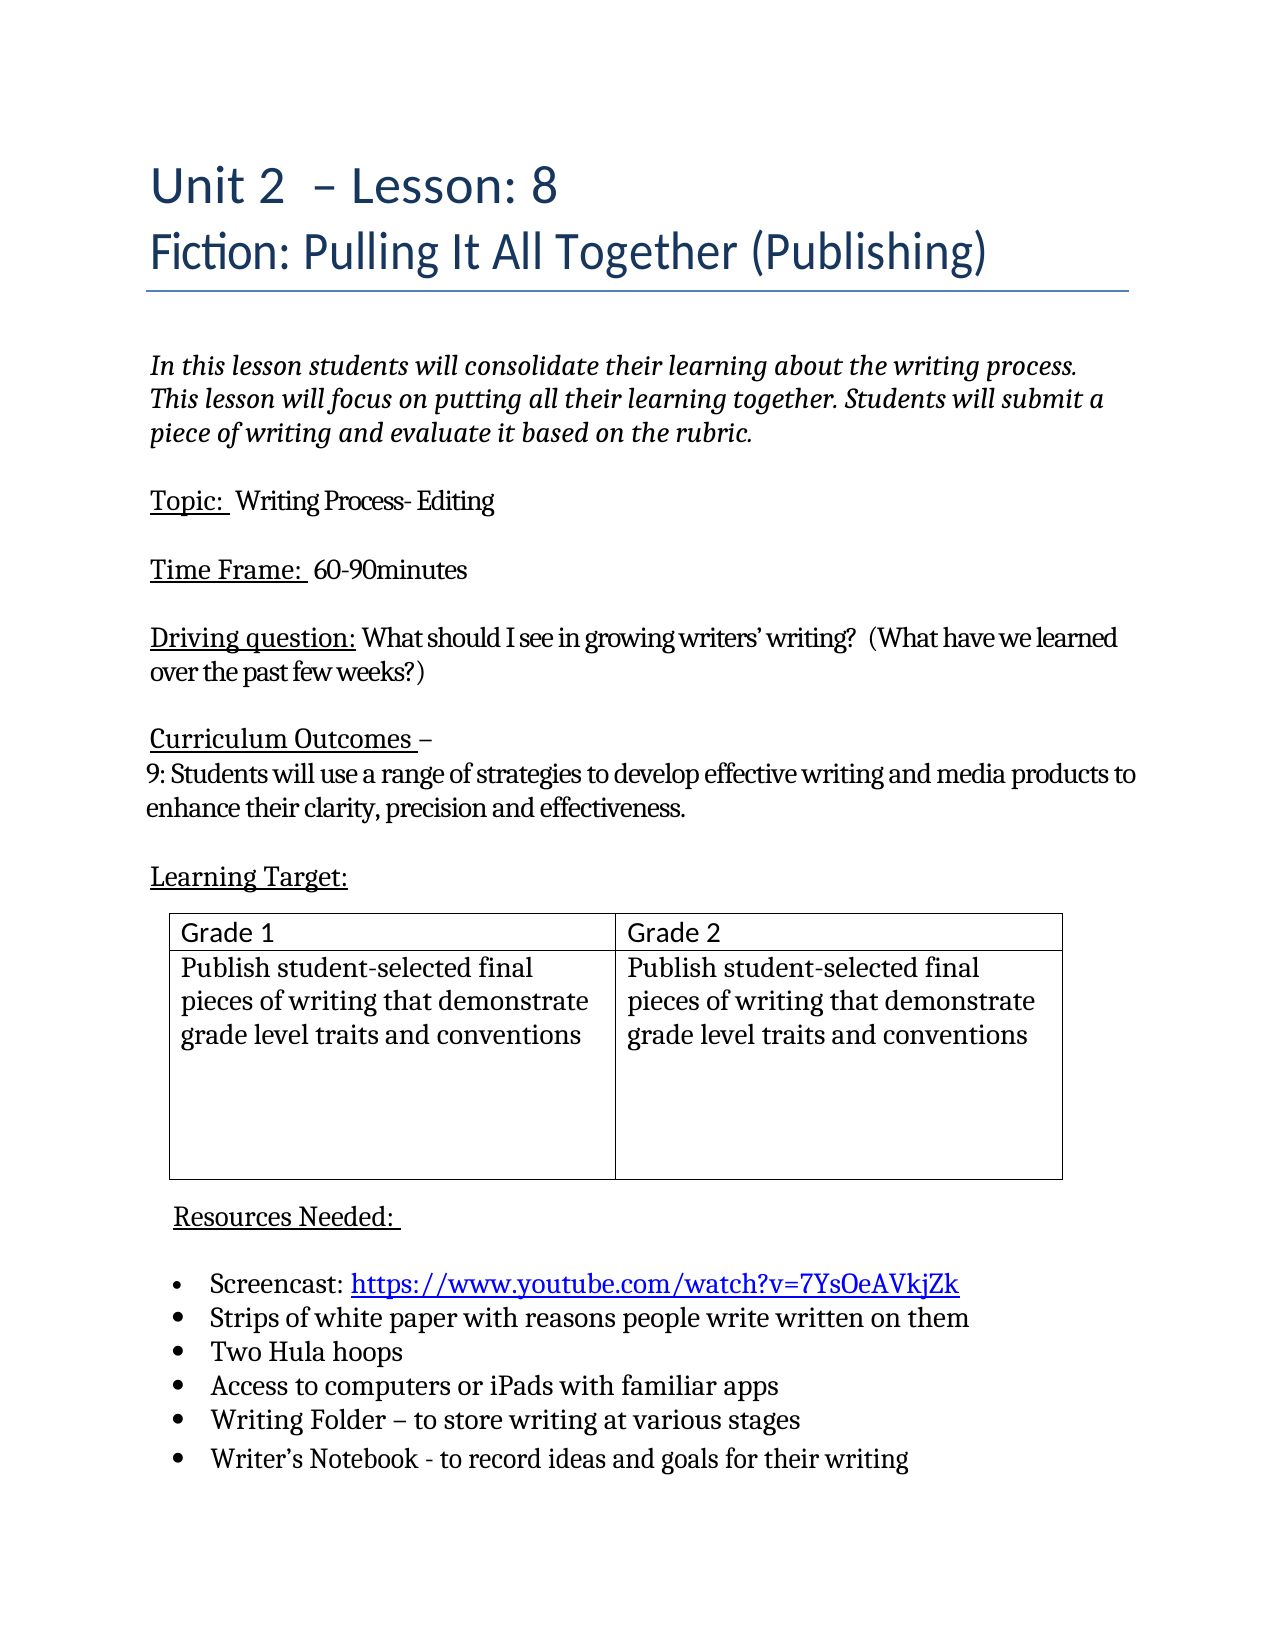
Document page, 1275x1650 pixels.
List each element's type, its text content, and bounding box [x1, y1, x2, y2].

list Screencast: https://www.youtube.com/watch?v=7YsOeAVkjZk [173, 1268, 1108, 1301]
table_cell Publish student-selected final pieces of writing that demonstrate grade level traits and conventions [170, 951, 615, 1179]
text Resources Needed: [135, 1199, 1139, 1233]
list Strips of white paper with reasons people write written on them [173, 1302, 1108, 1335]
list Writing Folder – to store writing at various stages [173, 1403, 1108, 1437]
text Fiction: Pulling It All Together (Publishing) [150, 216, 1139, 282]
list Access to computers or iPads with familiar apps [173, 1369, 1108, 1403]
text Curriculum Outcomes – [150, 723, 1108, 756]
text In this lesson students will consolidate their learning about the writing process. This lesson will focus on putting all their learning together. Students will submit a piece of writing and evaluate it based on the rubric. [150, 349, 1108, 450]
text Driving question: What should I see in growing writers’ writing? (What have we learned over the past few weeks?) [150, 620, 1139, 688]
list Two Hula hoops [173, 1335, 1108, 1369]
text Time Frame: 60-90minutes [150, 552, 1139, 586]
text Topic: Writing Process- Editing [150, 483, 1139, 518]
text Learning Target: [150, 859, 1139, 893]
table_header Grade 2 [616, 914, 1062, 950]
subtitle Unit 2 – Lesson: 8 [150, 152, 1139, 216]
table_header Grade 1 [170, 914, 615, 950]
table_cell Publish student-selected final pieces of writing that demonstrate grade level traits and conventions [616, 951, 1062, 1179]
list Writer’s Notebook - to record ideas and goals for their writing [173, 1441, 1139, 1475]
text 9: Students will use a range of strategies to develop effective writing and media products to enhance their clarity, precision and effectiveness. [146, 757, 1139, 825]
